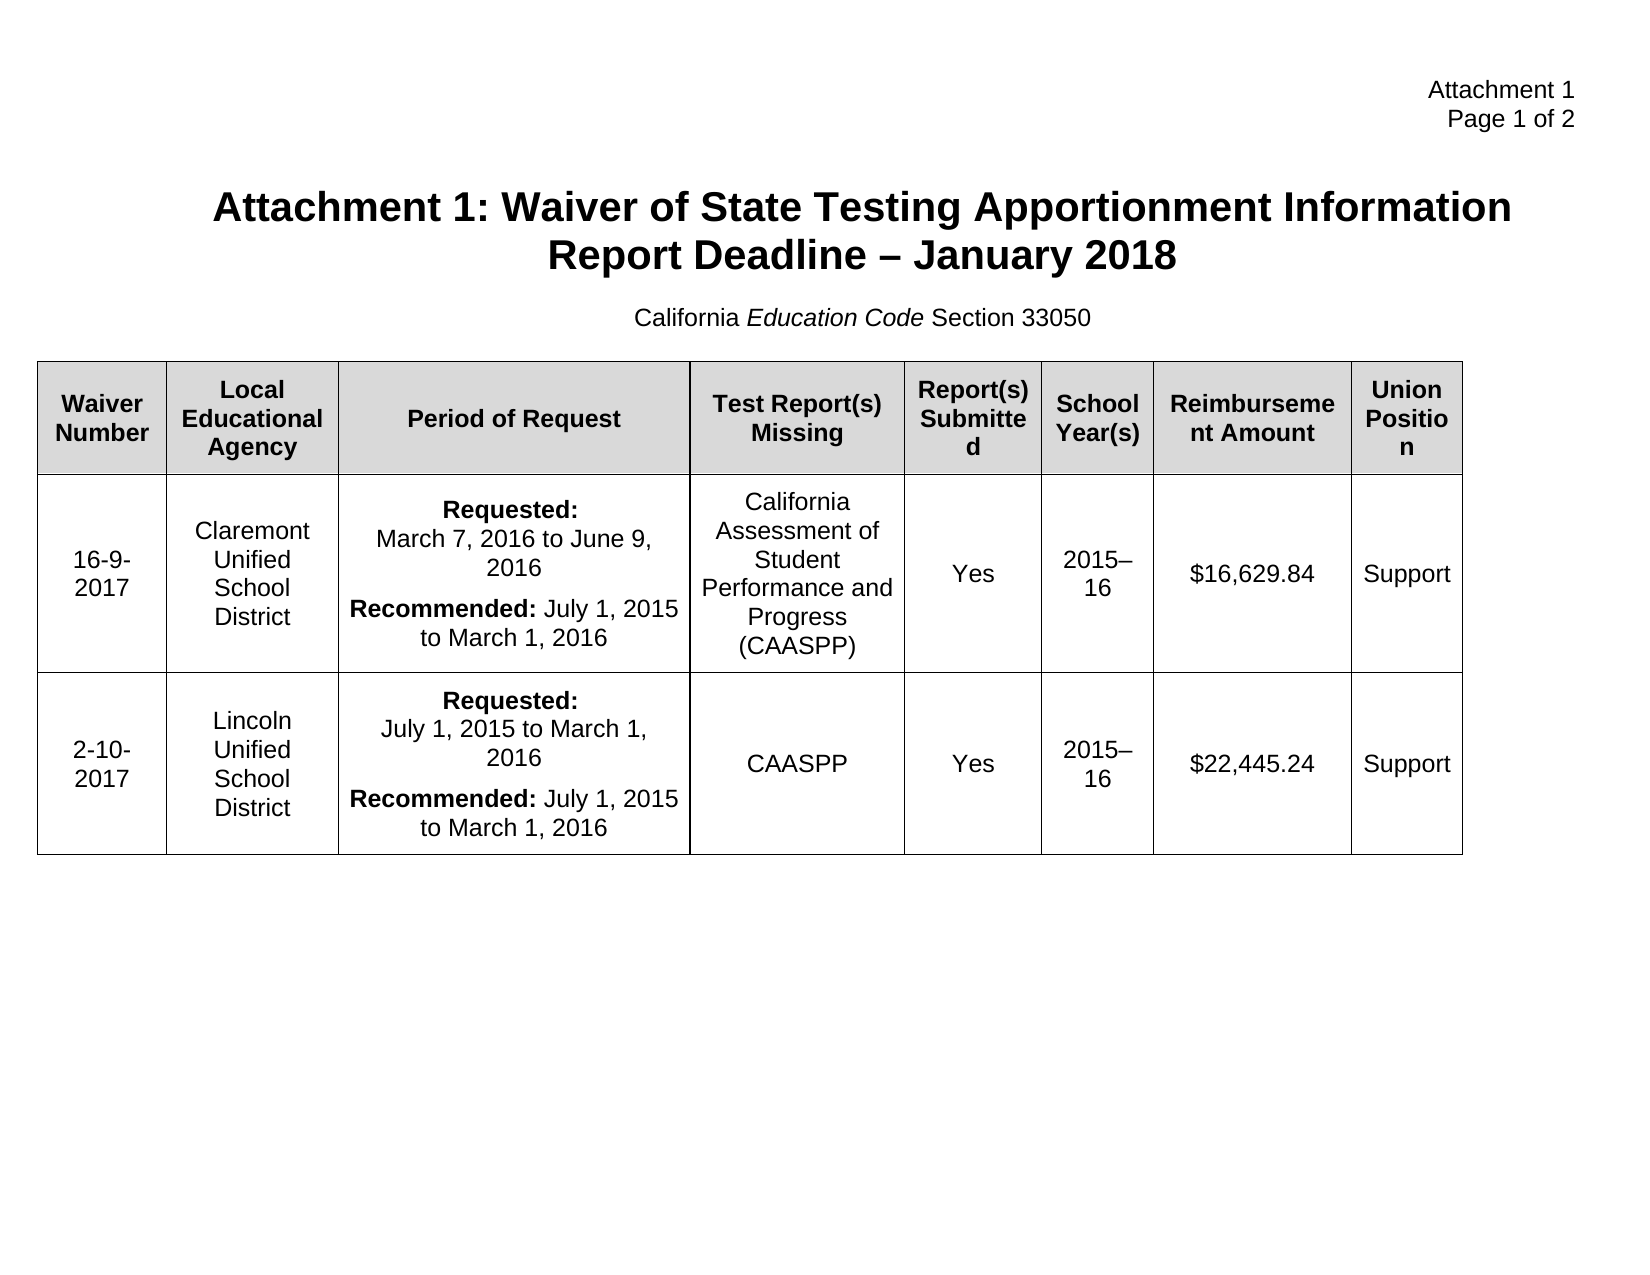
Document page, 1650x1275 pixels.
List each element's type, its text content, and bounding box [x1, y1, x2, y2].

table_cell California Assessment of Student Performance and Progress (CAASPP) [691, 475, 904, 672]
table_cell Yes [905, 673, 1041, 854]
table_cell CAASPP [691, 673, 904, 854]
table_header Reimbursement Amount [1154, 362, 1351, 473]
table_cell 2015–16 [1042, 475, 1153, 672]
table_header Union Position [1352, 362, 1462, 473]
table_cell 16-9-2017 [38, 475, 166, 672]
table_header Local Educational Agency [167, 362, 338, 473]
table_cell Lincoln Unified School District [167, 673, 338, 854]
table_cell Claremont Unified School District [167, 475, 338, 672]
subtitle Attachment 1: Waiver of State Testing Apportionment Information Report Deadline – January 2018 [150, 182, 1575, 278]
table_header Waiver Number [38, 362, 166, 473]
text California Education Code Section 33050 [150, 303, 1575, 332]
table_cell $16,629.84 [1154, 475, 1351, 672]
table_cell $22,445.24 [1154, 673, 1351, 854]
table_cell Yes [905, 475, 1041, 672]
table_cell 2-10-2017 [38, 673, 166, 854]
table_header Test Report(s) Missing [691, 362, 904, 473]
table_cell 2015–16 [1042, 673, 1153, 854]
table_cell Support [1352, 475, 1462, 672]
table_header Period of Request [339, 362, 689, 473]
table_cell Support [1352, 673, 1462, 854]
table_header School Year(s) [1042, 362, 1153, 473]
table_cell Requested: March 7, 2016 to June 9, 2016 Recommended: July 1, 2015 to March 1, 2016 [339, 475, 689, 672]
table_header Report(s) Submitted [905, 362, 1041, 473]
table_cell Requested: July 1, 2015 to March 1, 2016 Recommended: July 1, 2015 to March 1, 2016 [339, 673, 689, 854]
